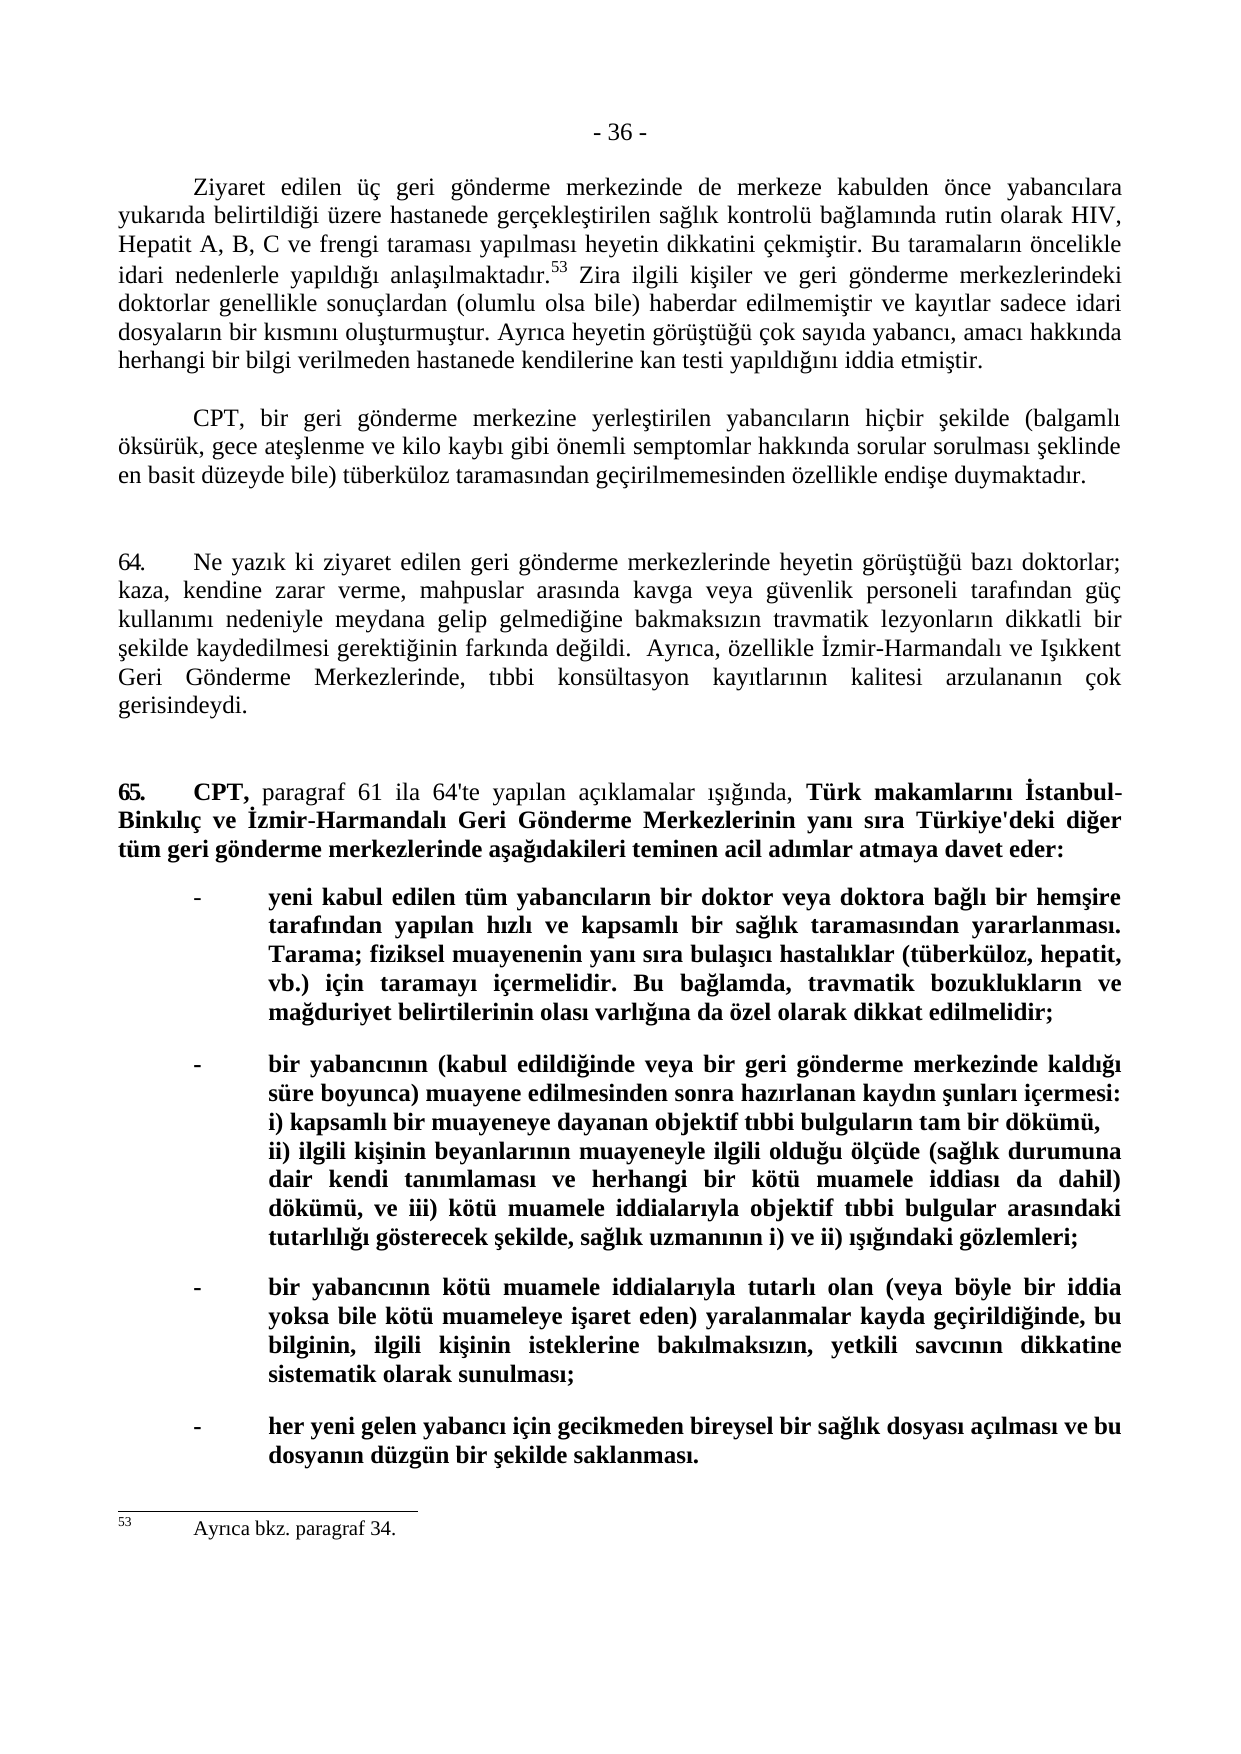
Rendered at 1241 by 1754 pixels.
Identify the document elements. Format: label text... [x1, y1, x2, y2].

text 53 Ayrıca bkz. paragraf 34. [118, 1514, 1134, 1539]
text CPT, bir geri gönderme merkezine yerleştirilen yabancıların hiçbir şekilde (balgamlı öksürük, gece ateşlenme ve kilo kaybı gibi önemli semptomlar hakkında sorular sorulması şeklinde en basit düzeyde bile) tüberküloz taramasından geçirilmemesinden özellikle endişe duymaktadır. [118, 403, 1122, 489]
text Ziyaret edilen üç geri gönderme merkezinde de merkeze kabulden önce yabancılara yukarıda belirtildiği üzere hastanede gerçekleştirilen sağlık kontrolü bağlamında rutin olarak HIV, Hepatit A, B, C ve frengi taraması yapılması heyetin dikkatini çekmiştir. Bu taramaların öncelikle idari nedenlerle yapıldığı anlaşılmaktadır.53 Zira ilgili kişiler ve geri gönderme merkezlerindeki doktorlar genellikle sonuçlardan (olumlu olsa bile) haberdar edilmemiştir ve kayıtlar sadece idari dosyaların bir kısmını oluşturmuştur. Ayrıca heyetin görüştüğü çok sayıda yabancı, amacı hakkında herhangi bir bilgi verilmeden hastanede kendilerine kan testi yapıldığını iddia etmiştir. [118, 173, 1123, 373]
list bir yabancının (kabul edildiğinde veya bir geri gönderme merkezinde kaldığı süre boyunca) muayene edilmesinden sonra hazırlanan kaydın şunları içermesi: i) kapsamlı bir muayeneye dayanan objektif tıbbi bulguların tam bir dökümü, [193, 1049, 1122, 1136]
list Ne yazık ki ziyaret edilen geri gönderme merkezlerinde heyetin görüştüğü bazı doktorlar; kaza, kendine zarar verme, mahpuslar arasında kavga veya güvenlik personeli tarafından güç kullanımı nedeniyle meydana gelip gelmediğine bakmaksızın travmatik lezyonların dikkatli bir şekilde kaydedilmesi gerektiğinin farkında değildi. Ayrıca, özellikle İzmir-Harmandalı ve Işıkkent Geri Gönderme Merkezlerinde, tıbbi konsültasyon kayıtlarının kalitesi arzulananın çok gerisindeydi. [118, 547, 1122, 719]
list bir yabancının kötü muamele iddialarıyla tutarlı olan (veya böyle bir iddia yoksa bile kötü muameleye işaret eden) yaralanmalar kayda geçirildiğinde, bu bilginin, ilgili kişinin isteklerine bakılmaksızın, yetkili savcının dikkatine sistematik olarak sunulması; [193, 1272, 1123, 1387]
list her yeni gelen yabancı için gecikmeden bireysel bir sağlık dosyası açılması ve bu dosyanın düzgün bir şekilde saklanması. [193, 1411, 1122, 1469]
list CPT, paragraf 61 ila 64'te yapılan açıklamalar ışığında, Türk makamlarını İstanbul-Binkılıç ve İzmir-Harmandalı Geri Gönderme Merkezlerinin yanı sıra Türkiye'deki diğer tüm geri gönderme merkezlerinde aşağıdakileri teminen acil adımlar atmaya davet eder: [118, 777, 1122, 863]
text ii) ilgili kişinin beyanlarının muayeneyle ilgili olduğu ölçüde (sağlık durumuna dair kendi tanımlaması ve herhangi bir kötü muamele iddiası da dahil) dökümü, ve iii) kötü muamele iddialarıyla objektif tıbbi bulgular arasındaki tutarlılığı gösterecek şekilde, sağlık uzmanının i) ve ii) ışığındaki gözlemleri; [268, 1136, 1122, 1251]
subtitle yeni kabul edilen tüm yabancıların bir doktor veya doktora bağlı bir hemşire tarafından yapılan hızlı ve kapsamlı bir sağlık taramasından yararlanması. Tarama; fiziksel muayenenin yanı sıra bulaşıcı hastalıklar (tüberküloz, hepatit, vb.) için taramayı içermelidir. Bu bağlamda, travmatik bozuklukların ve mağduriyet belirtilerinin olası varlığına da özel olarak dikkat edilmelidir; [193, 882, 1122, 1026]
